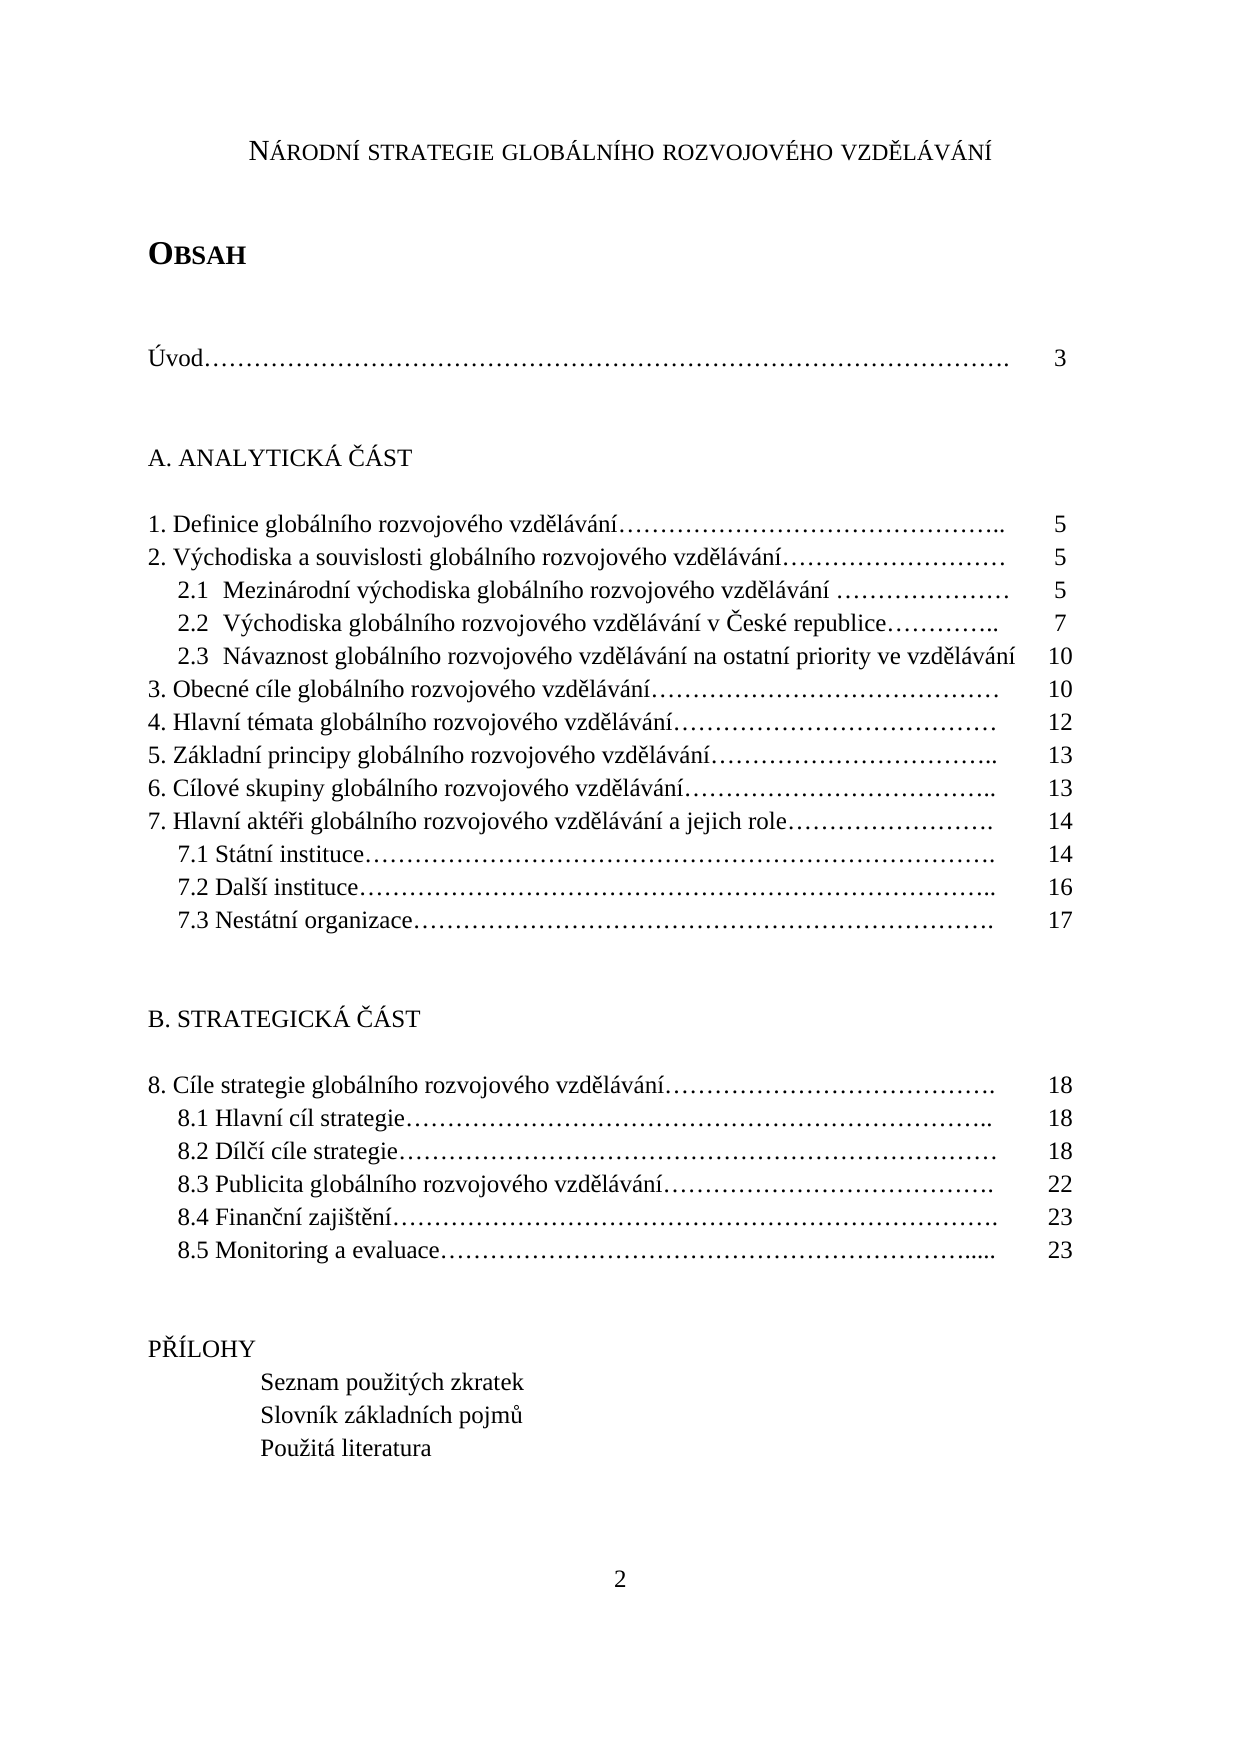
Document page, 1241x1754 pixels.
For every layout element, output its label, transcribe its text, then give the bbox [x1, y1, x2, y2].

text 8.1 Hlavní cíl strategie…………………………………………………………….. 18 [148, 1103, 1093, 1132]
text 7.1 Státní instituce…………………………………………………………………. 14 [148, 839, 1093, 868]
text 8. Cíle strategie globálního rozvojového vzdělávání…………………………………. 18 [148, 1070, 1093, 1099]
text 1. Definice globálního rozvojového vzdělávání……………………………………….. 5 [148, 509, 1093, 537]
text 7. Hlavní aktéři globálního rozvojového vzdělávání a jejich role……………………. 14 [148, 806, 1093, 834]
text 7.2 Další instituce………………………………………………………………….. 16 [148, 872, 1093, 901]
list Návaznost globálního rozvojového vzdělávání na ostatní priority ve vzdělávání 10 [177, 641, 1093, 669]
text 2. Východiska a souvislosti globálního rozvojového vzdělávání……………………… 5 [148, 542, 1093, 570]
subtitle Slovník základních pojmů [260, 1400, 1093, 1429]
list Mezinárodní východiska globálního rozvojového vzdělávání ………………… 5 [177, 575, 1093, 603]
text 8.4 Finanční zajištění………………………………………………………………. 23 [148, 1202, 1093, 1231]
text 4. Hlavní témata globálního rozvojového vzdělávání………………………………… 12 [148, 707, 1093, 736]
text 6. Cílové skupiny globálního rozvojového vzdělávání……………………………….. 13 [148, 773, 1093, 802]
text Použitá literatura [260, 1433, 1093, 1462]
text B. STRATEGICKÁ ČÁST [148, 1004, 1093, 1033]
text Úvod……………………………………………………………………………………. 3 [148, 343, 1093, 372]
text 7.3 Nestátní organizace……………………………………………………………. 17 [148, 905, 1093, 934]
text A. ANALYTICKÁ ČÁST [148, 443, 1093, 471]
text Seznam použitých zkratek [260, 1367, 1093, 1396]
text 3. Obecné cíle globálního rozvojového vzdělávání…………………………………… 10 [148, 674, 1093, 702]
text PŘÍLOHY [148, 1334, 1093, 1363]
text Obsah [148, 233, 1093, 272]
list Východiska globálního rozvojového vzdělávání v České republice………….. 7 [177, 608, 1093, 636]
text 5. Základní principy globálního rozvojového vzdělávání…………………………….. 13 [148, 740, 1093, 768]
text 8.2 Dílčí cíle strategie……………………………………………………………… 18 [148, 1136, 1093, 1165]
text 8.3 Publicita globálního rozvojového vzdělávání…………………………………. 22 [148, 1169, 1093, 1198]
text 8.5 Monitoring a evaluace………………………………………………………..... 23 [148, 1235, 1093, 1264]
